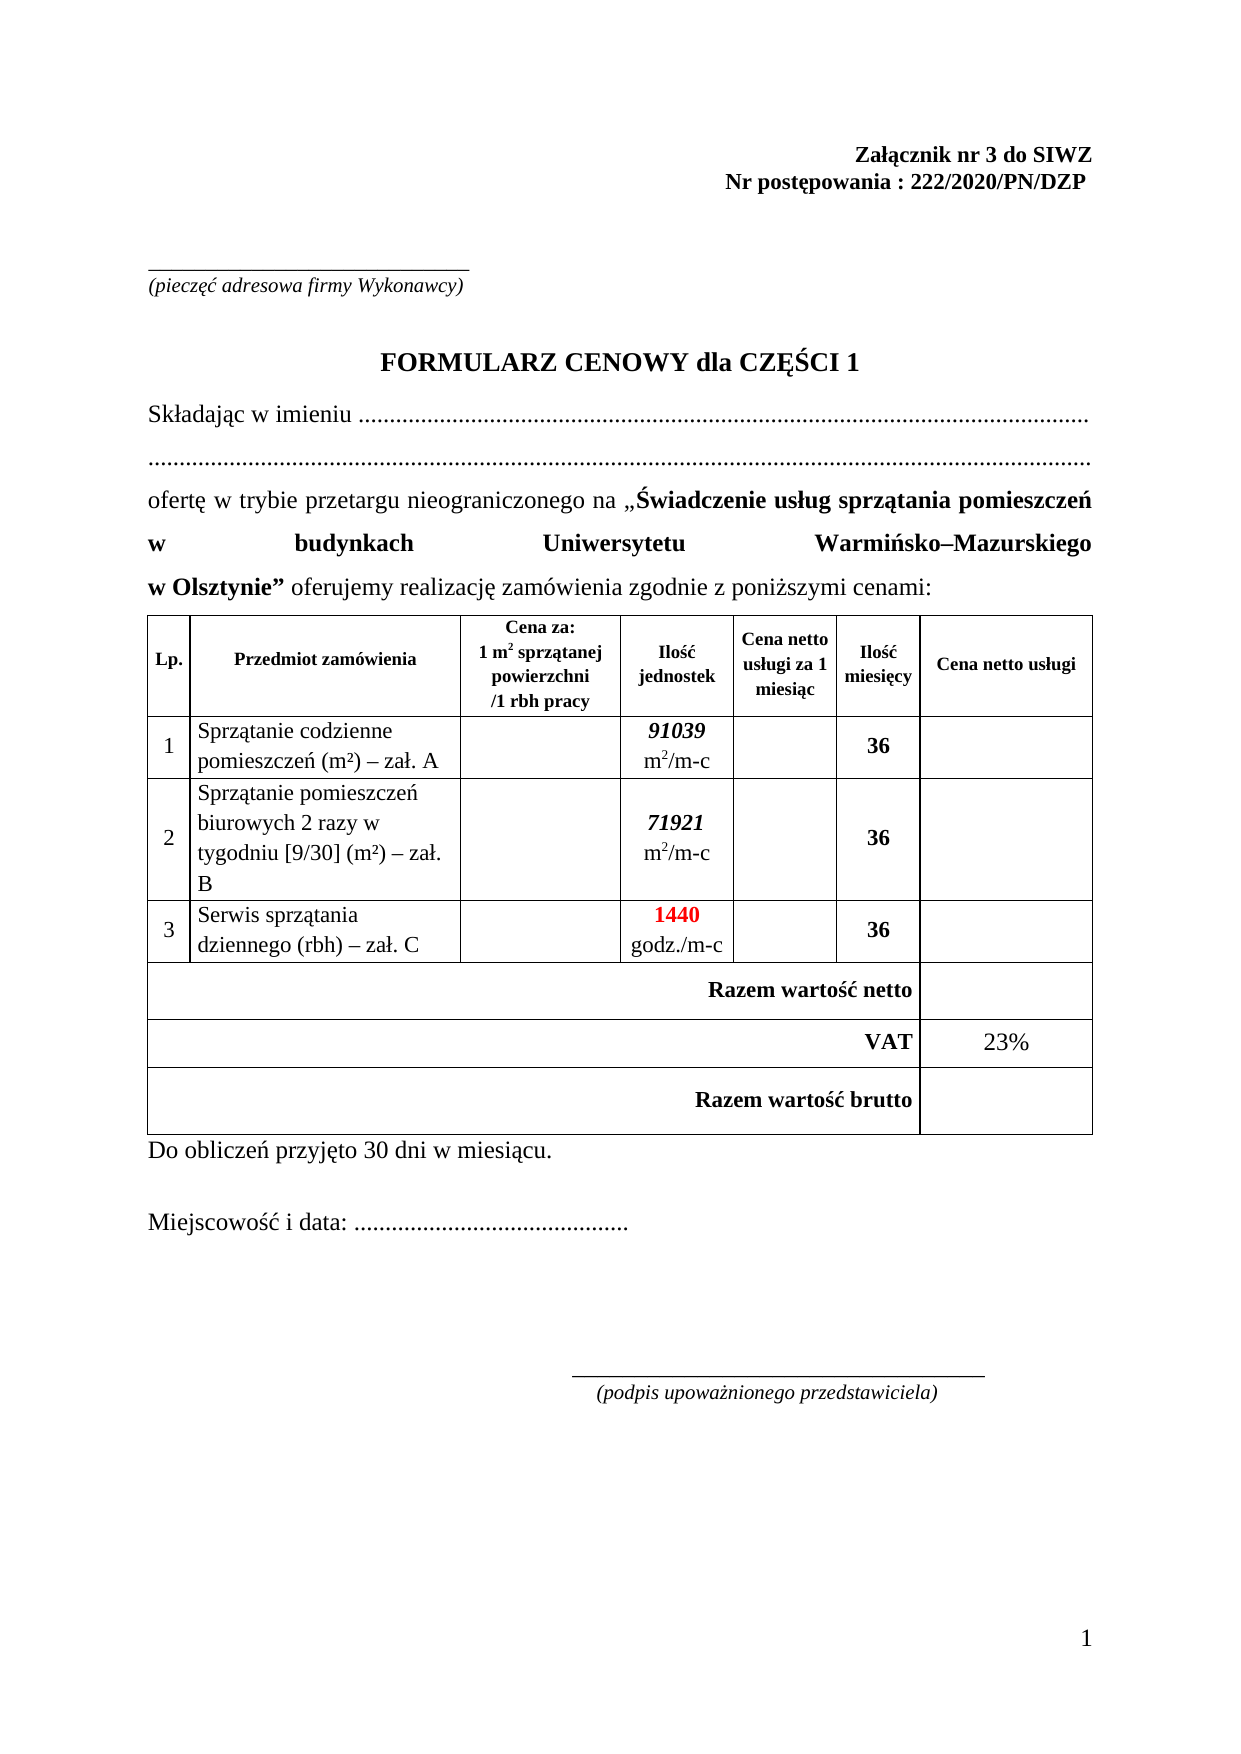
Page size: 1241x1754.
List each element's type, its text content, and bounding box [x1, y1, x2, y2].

table_cell 36 [837, 901, 919, 962]
table_cell Sprzątanie pomieszczeń biurowych 2 razy w tygodniu [9/30] (m²) – zał. B [191, 779, 460, 900]
table_cell [921, 963, 1092, 1019]
table_header Cena za: sprzątanej powierzchni /1 rbh pracy [461, 616, 620, 716]
table_cell 36 [837, 779, 919, 900]
table_header Ilość jednostek [621, 616, 733, 716]
table_cell [734, 717, 836, 778]
text (pieczęć adresowa firmy Wykonawcy) [148, 273, 1092, 297]
subtitle FORMULARZ CENOWY dla CZĘŚCI 1 [148, 346, 1092, 377]
table_cell [461, 717, 620, 778]
table_cell [921, 779, 1092, 900]
table_cell 2 [148, 779, 189, 900]
table_cell 1440 godz./m-c [621, 901, 733, 962]
table_header Przedmiot zamówienia [191, 616, 460, 716]
text Do obliczeń przyjęto 30 dni w miesiącu. [148, 1135, 1092, 1164]
text (podpis upoważnionego przedstawiciela) [443, 1380, 1014, 1404]
table_cell [921, 717, 1092, 778]
text ____________________________ [148, 247, 1092, 273]
table_cell Razem wartość netto [148, 963, 919, 1019]
table_cell [734, 901, 836, 962]
text ofertę w trybie przetargu nieograniczonego na „Świadczenie usług sprzątania pomieszczeń w budynkach Uniwersytetu Warmińsko–Mazurskiego w Olsztynie” oferujemy realizację zamówienia zgodnie z poniższymi cenami: [148, 485, 1092, 600]
table_cell VAT [148, 1020, 919, 1067]
table_cell [921, 1068, 1092, 1134]
table_cell [461, 779, 620, 900]
table_cell 91039 m2/m-c [621, 717, 733, 778]
text Nr postępowania : 222/2020/PN/DZP [148, 168, 1092, 194]
table_header Cena netto usługi [921, 616, 1092, 716]
table_cell [734, 779, 836, 900]
text _________________________________ [148, 1351, 1014, 1380]
text Miejscowość i data: ............................................ [148, 1207, 1014, 1236]
table_header Lp. [148, 616, 189, 716]
table_cell [461, 901, 620, 962]
text Załącznik nr 3 do SIWZ [148, 141, 1092, 168]
table_cell 36 [837, 717, 919, 778]
table_cell 3 [148, 901, 189, 962]
text ....................................................................................................................................................... [148, 442, 1092, 471]
table_cell Razem wartość brutto [148, 1068, 919, 1134]
text Składając w imieniu ..................................................................................................................... [148, 399, 1092, 428]
table_header Cena netto usługi za 1 miesiąc [734, 616, 836, 716]
table_cell Sprzątanie codzienne pomieszczeń (m²) – zał. A [191, 717, 460, 778]
table_cell [921, 901, 1092, 962]
table_cell Serwis sprzątania dziennego (rbh) – zał. C [191, 901, 460, 962]
table_cell 23% [921, 1020, 1092, 1067]
table_cell 71921 m2/m-c [621, 779, 733, 900]
table_header Ilość miesięcy [837, 616, 919, 716]
table_cell 1 [148, 717, 189, 778]
